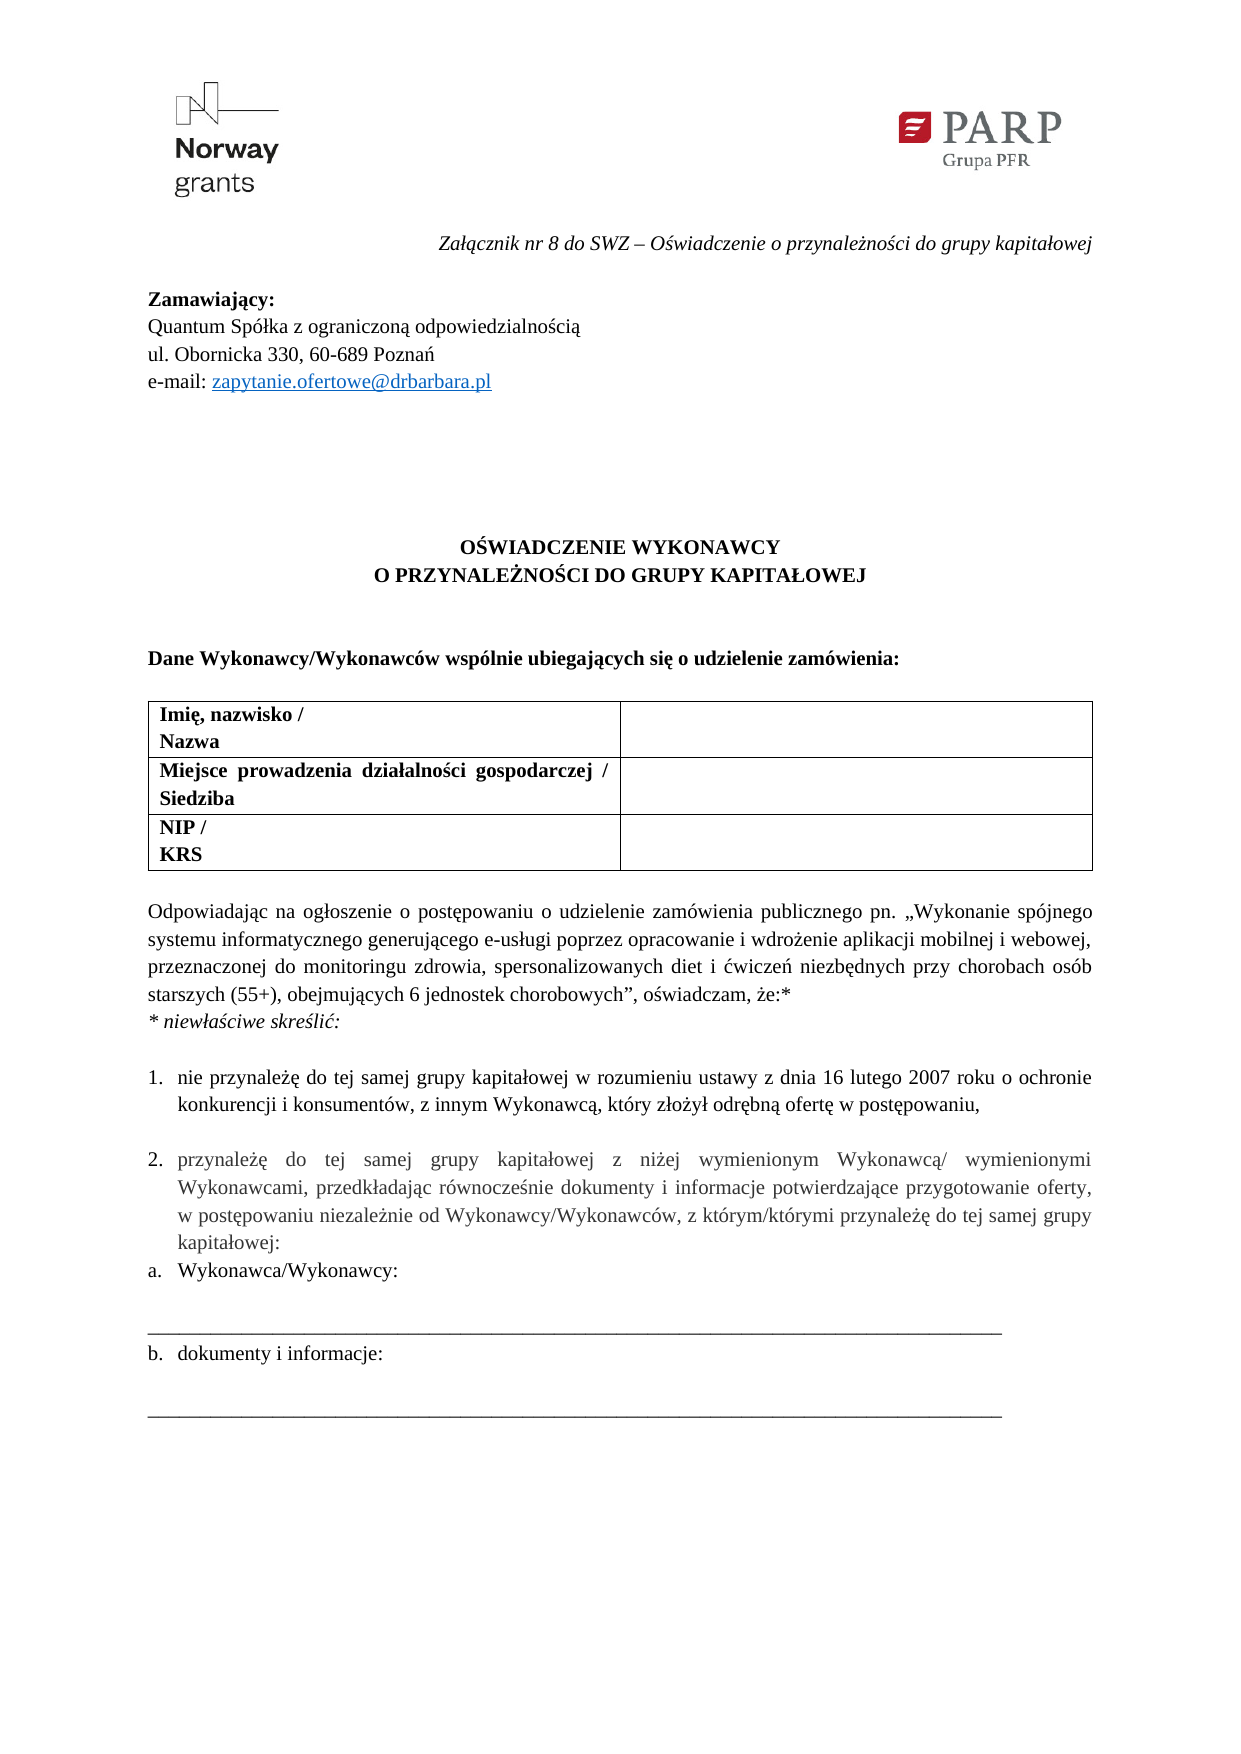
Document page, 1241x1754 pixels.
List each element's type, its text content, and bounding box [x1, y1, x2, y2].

table_cell NIP / KRS [149, 815, 620, 870]
list dokumenty i informacje: [148, 1341, 1093, 1365]
text O PRZYNALEŻNOŚCI DO GRUPY KAPITAŁOWEJ [148, 563, 1093, 587]
text __________________________________________________________________________________ [148, 1396, 1093, 1420]
text Dane Wykonawcy/Wykonawców wspólnie ubiegających się o udzielenie zamówienia: [148, 645, 1093, 669]
text Odpowiadając na ogłoszenie o postępowaniu o udzielenie zamówienia publicznego pn. „Wykonanie spójnego systemu informatycznego generującego e-usługi poprzez opracowanie i wdrożenie aplikacji mobilnej i webowej, przeznaczonej do monitoringu zdrowia, spersonalizowanych diet i ćwiczeń niezbędnych przy chorobach osób starszych (55+), obejmujących 6 jednostek chorobowych”, oświadczam, że:* [148, 899, 1093, 1006]
table_cell Miejsce prowadzenia działalności gospodarczej / Siedziba [149, 758, 620, 814]
text Quantum Spółka z ograniczoną odpowiedzialnością [148, 314, 1093, 338]
text __________________________________________________________________________________ [148, 1313, 1093, 1337]
table_header [621, 702, 1092, 757]
list Wykonawca/Wykonawcy: [148, 1258, 1093, 1282]
table_cell [621, 758, 1092, 814]
list przynależę do tej samej grupy kapitałowej z niżej wymienionym Wykonawcą/ wymienionymi Wykonawcami, przedkładając równocześnie dokumenty i informacje potwierdzające przygotowanie oferty, w postępowaniu niezależnie od Wykonawcy/Wykonawców, z którym/którymi przynależę do tej samej grupy kapitałowej: [148, 1147, 1093, 1254]
text Zamawiający: [148, 287, 1093, 311]
text ul. Obornicka 330, 60-689 Poznań [148, 342, 1093, 366]
list nie przynależę do tej samej grupy kapitałowej w rozumieniu ustawy z dnia 16 lutego 2007 roku o ochronie konkurencji i konsumentów, z innym Wykonawcą, który złożył odrębną ofertę w postępowaniu, [148, 1064, 1093, 1116]
text Załącznik nr 8 do SWZ – Oświadczenie o przynależności do grupy kapitałowej [148, 231, 1093, 255]
table_header Imię, nazwisko / Nazwa [149, 702, 620, 757]
text e-mail: zapytanie.ofertowe@drbarbara.pl [148, 369, 1093, 393]
table_cell [621, 815, 1092, 870]
picture [147, 73, 1089, 204]
text * niewłaściwe skreślić: [148, 1009, 1093, 1033]
text OŚWIADCZENIE WYKONAWCY [148, 535, 1093, 559]
